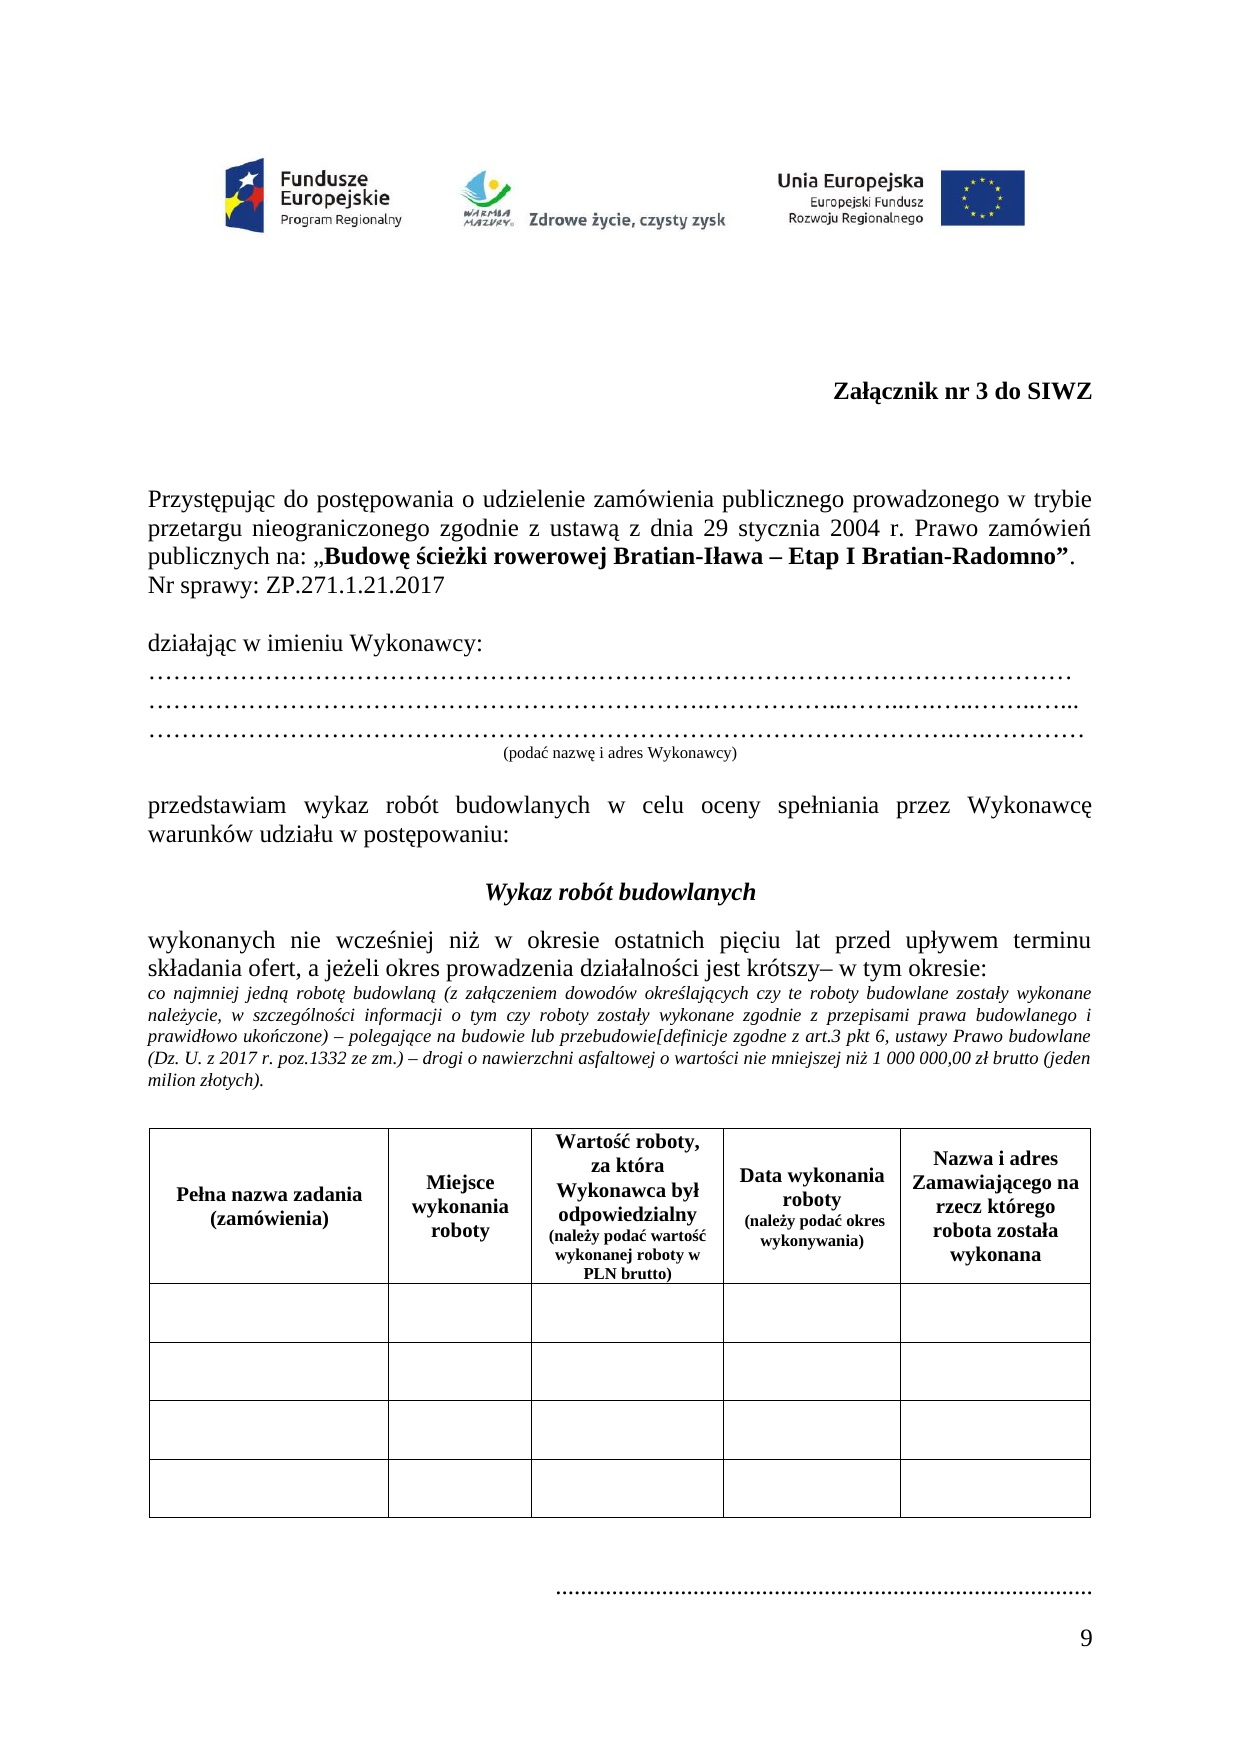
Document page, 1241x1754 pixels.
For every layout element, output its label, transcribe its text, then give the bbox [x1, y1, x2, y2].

text Wykaz robót budowlanych [148, 877, 1093, 906]
table_cell [901, 1460, 1090, 1517]
table_cell [901, 1401, 1090, 1459]
table_header Pełna nazwa zadania (zamówienia) [150, 1129, 388, 1283]
text (podać nazwę i adres Wykonawcy) [148, 743, 1093, 762]
table_cell [532, 1460, 723, 1517]
table_cell [150, 1460, 388, 1517]
text Nr sprawy: ZP.271.1.21.2017 [148, 570, 1093, 599]
table_cell [724, 1343, 900, 1400]
text co najmniej jedną robotę budowlaną (z załączeniem dowodów określających czy te roboty budowlane zostały wykonane należycie, w szczególności informacji o tym czy roboty zostały wykonane zgodnie z przepisami prawa budowlanego i prawidłowo ukończone) – polegające na budowie lub przebudowie[definicje zgodne z art.3 pkt 6, ustawy Prawo budowlane (Dz. U. z 2017 r. poz.1332 ze zm.) – drogi o nawierzchni asfaltowej o wartości nie mniejszej niż 1 000 000,00 zł brutto (jeden milion złotych). [148, 982, 1093, 1090]
table_cell [389, 1284, 531, 1342]
text …………………………………………………………………………………….….………… [148, 714, 1093, 743]
text …………………………………………………………………………………………………………………………………………………………….……………..……..….…..……..…... [148, 656, 1093, 714]
table_header Miejsce wykonania roboty [389, 1129, 531, 1283]
text działając w imieniu Wykonawcy: [148, 628, 1093, 656]
table_cell [724, 1401, 900, 1459]
table_cell [532, 1343, 723, 1400]
table_cell [150, 1284, 388, 1342]
text ...................................................................................... [148, 1571, 1093, 1600]
table_cell [901, 1284, 1090, 1342]
text Załącznik nr 3 do SIWZ [148, 376, 1093, 405]
table_cell [389, 1343, 531, 1400]
table_header Data wykonania roboty (należy podać okres wykonywania) [724, 1129, 900, 1283]
table_cell [901, 1343, 1090, 1400]
table_header Nazwa i adres Zamawiającego na rzecz którego robota została wykonana [901, 1129, 1090, 1283]
table_cell [389, 1460, 531, 1517]
text Przystępując do postępowania o udzielenie zamówienia publicznego prowadzonego w trybie przetargu nieograniczonego zgodnie z ustawą z dnia 29 stycznia 2004 r. Prawo zamówień publicznych na: „Budowę ścieżki rowerowej Bratian-Iława – Etap I Bratian-Radomno”. [148, 484, 1093, 570]
table_cell [532, 1401, 723, 1459]
text przedstawiam wykaz robót budowlanych w celu oceny spełniania przez Wykonawcę warunków udziału w postępowaniu: [148, 791, 1093, 848]
table_header Wartość roboty, za która Wykonawca był odpowiedzialny (należy podać wartość wykonanej roboty w PLN brutto) [532, 1129, 723, 1283]
table_cell [389, 1401, 531, 1459]
table_cell [150, 1401, 388, 1459]
text wykonanych nie wcześniej niż w okresie ostatnich pięciu lat przed upływem terminu składania ofert, a jeżeli okres prowadzenia działalności jest krótszy– w tym okresie: [148, 925, 1093, 982]
table_cell [724, 1460, 900, 1517]
picture [147, 131, 1093, 253]
table_cell [150, 1343, 388, 1400]
table_cell [532, 1284, 723, 1342]
table_cell [724, 1284, 900, 1342]
